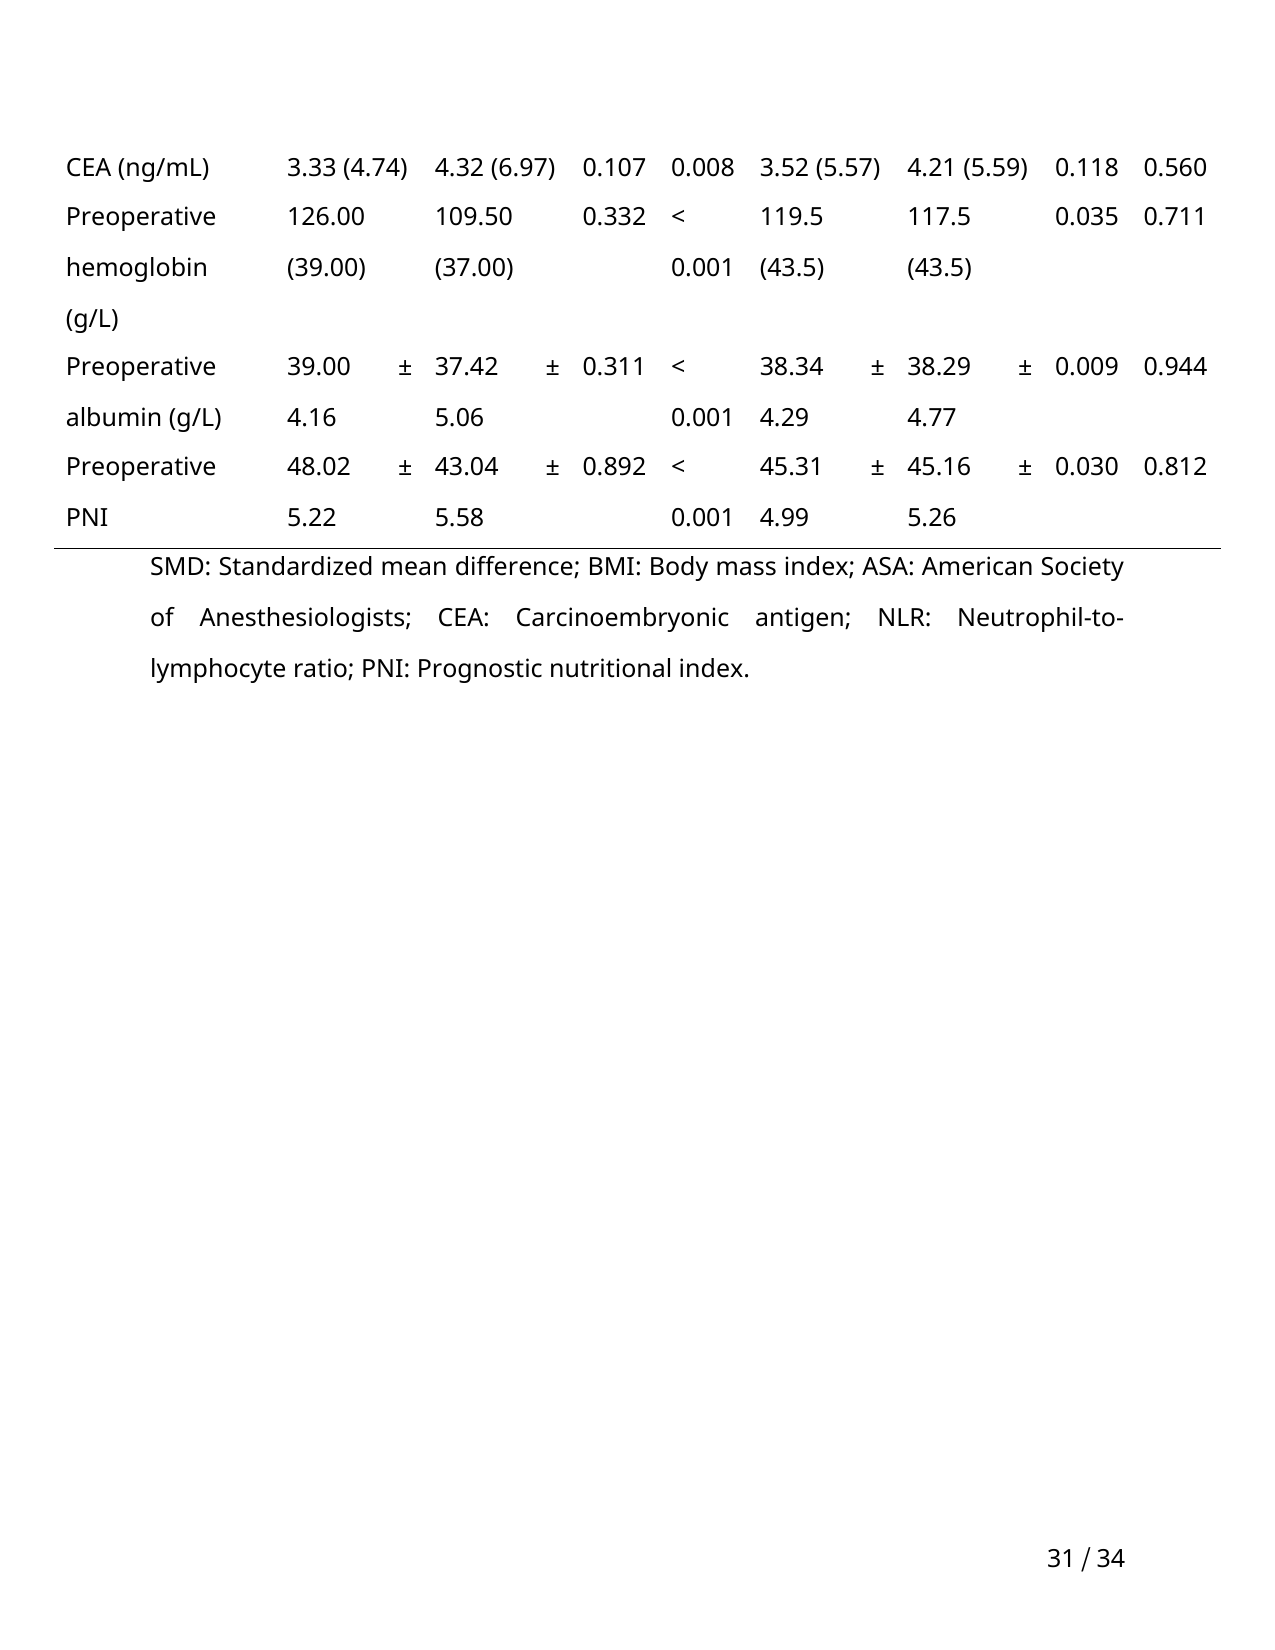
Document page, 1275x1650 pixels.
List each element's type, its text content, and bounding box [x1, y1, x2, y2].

table_cell 45.16 ± 5.26 [896, 448, 1043, 547]
table_cell 0.944 [1132, 349, 1221, 448]
table_cell 0.118 [1044, 150, 1132, 198]
table_cell 119.5 (43.5) [748, 198, 896, 349]
table_cell < 0.001 [660, 448, 748, 547]
table_cell 0.812 [1132, 448, 1221, 547]
table_cell 39.00 ± 4.16 [276, 349, 423, 448]
table_cell < 0.001 [660, 198, 748, 349]
table_cell 126.00 (39.00) [276, 198, 423, 349]
table_cell 117.5 (43.5) [896, 198, 1043, 349]
table_cell 0.107 [571, 150, 659, 198]
table_cell 0.560 [1132, 150, 1221, 198]
table_cell 0.008 [660, 150, 748, 198]
table_cell 3.52 (5.57) [748, 150, 896, 198]
table_cell 43.04 ± 5.58 [423, 448, 571, 547]
table_cell Preoperative PNI [54, 448, 276, 547]
table_cell 37.42 ± 5.06 [423, 349, 571, 448]
table_cell 4.32 (6.97) [423, 150, 571, 198]
table_cell 0.332 [571, 198, 659, 349]
table_cell Preoperative hemoglobin (g/L) [54, 198, 276, 349]
table_cell 38.34 ± 4.29 [748, 349, 896, 448]
table_cell 48.02 ± 5.22 [276, 448, 423, 547]
table_cell 3.33 (4.74) [276, 150, 423, 198]
table_cell 0.035 [1044, 198, 1132, 349]
table_cell 0.030 [1044, 448, 1132, 547]
table_cell 0.892 [571, 448, 659, 547]
table_cell CEA (ng/mL) [54, 150, 276, 198]
table_cell 45.31 ± 4.99 [748, 448, 896, 547]
table_cell < 0.001 [660, 349, 748, 448]
table_cell 38.29 ± 4.77 [896, 349, 1043, 448]
table_cell 109.50 (37.00) [423, 198, 571, 349]
table_cell 4.21 (5.59) [896, 150, 1043, 198]
table_cell 0.009 [1044, 349, 1132, 448]
table_cell 0.311 [571, 349, 659, 448]
table_cell 0.711 [1132, 198, 1221, 349]
text SMD: Standardized mean difference; BMI: Body mass index; ASA: American Society of Anesthesiologists; CEA: Carcinoembryonic antigen; NLR: Neutrophil-to-lymphocyte ratio; PNI: Prognostic nutritional index. [150, 549, 1125, 685]
table_cell Preoperative albumin (g/L) [54, 349, 276, 448]
